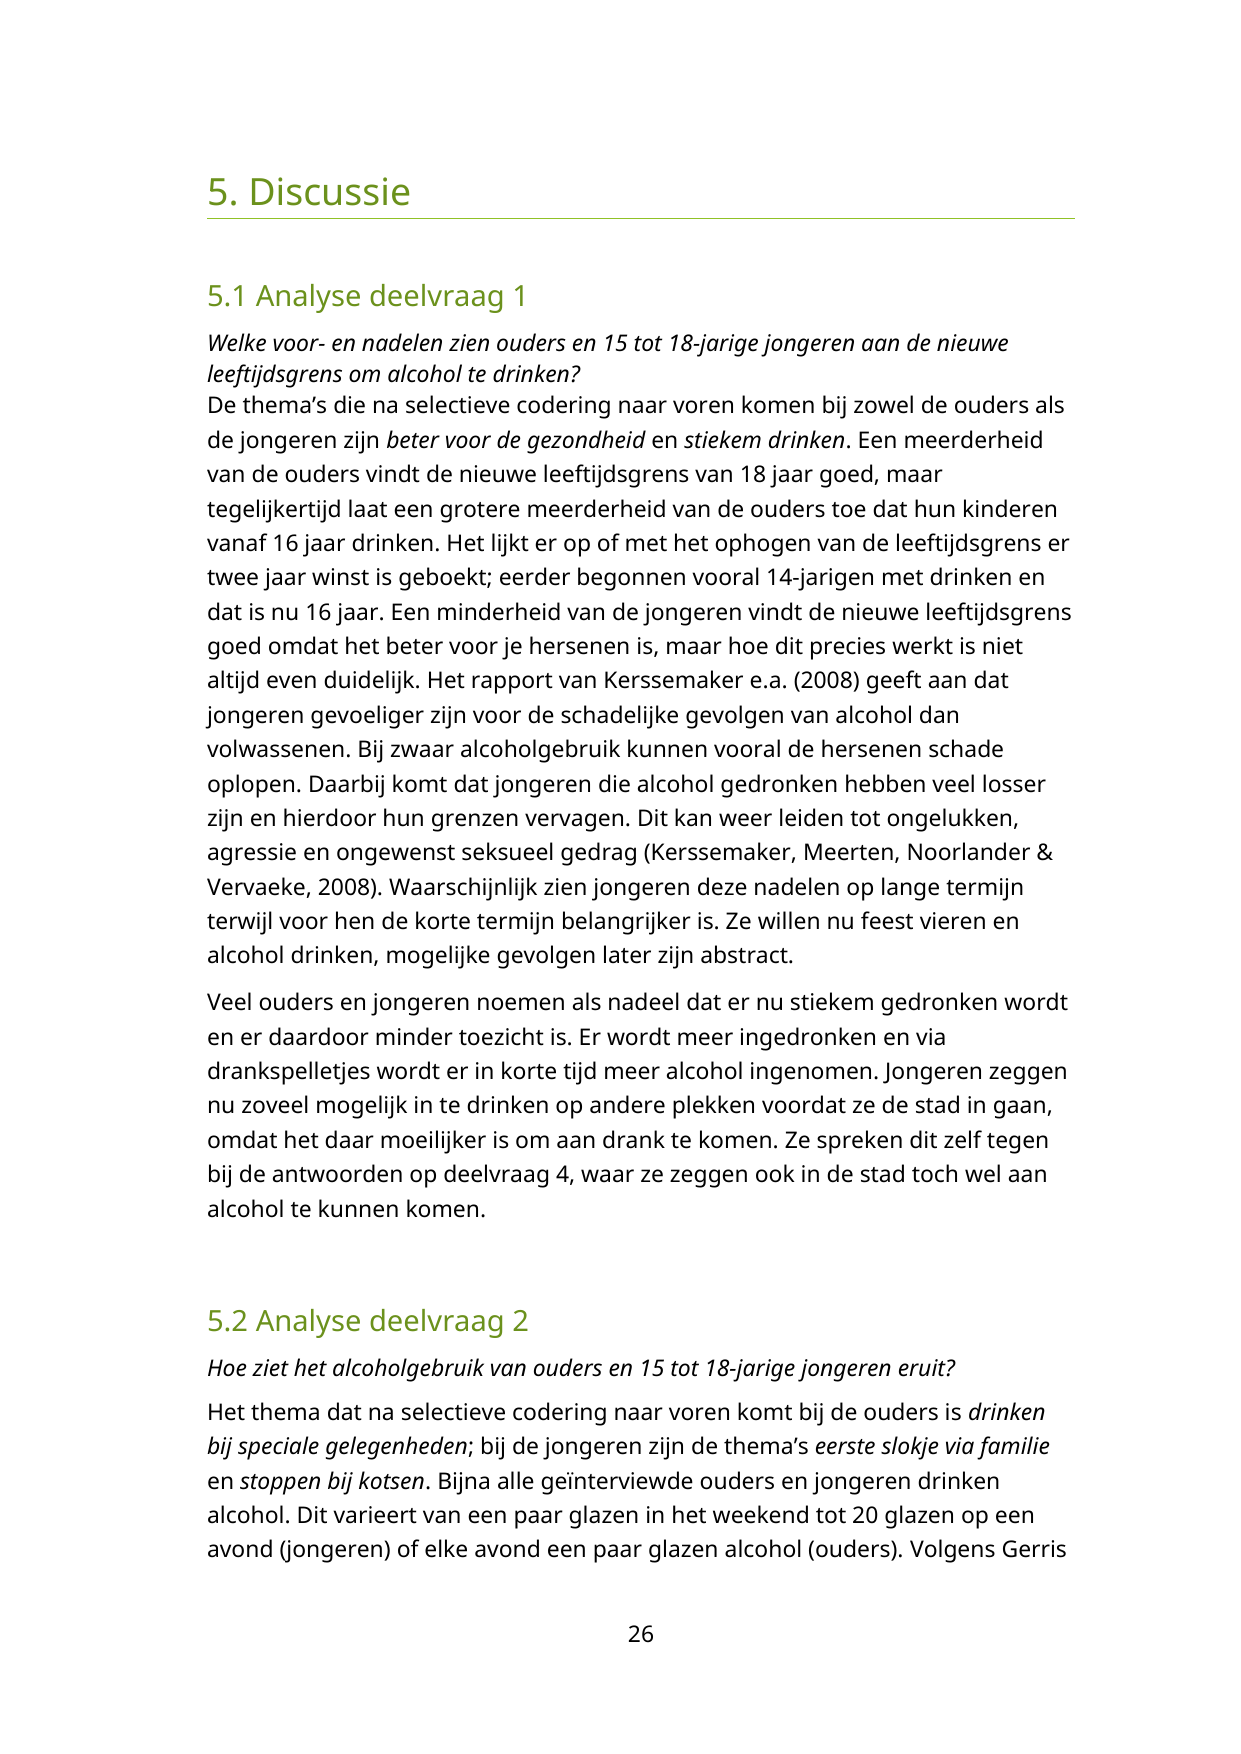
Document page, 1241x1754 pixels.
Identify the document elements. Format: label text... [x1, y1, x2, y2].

text Veel ouders en jongeren noemen als nadeel dat er nu stiekem gedronken wordt en er daardoor minder toezicht is. Er wordt meer ingedronken en via drankspelletjes wordt er in korte tijd meer alcohol ingenomen. Jongeren zeggen nu zoveel mogelijk in te drinken op andere plekken voordat ze de stad in gaan, omdat het daar moeilijker is om aan drank te komen. Ze spreken dit zelf tegen bij de antwoorden op deelvraag 4, waar ze zeggen ook in de stad toch wel aan alcohol te kunnen komen. [207, 986, 1075, 1224]
text De thema’s die na selectieve codering naar voren komen bij zowel de ouders als de jongeren zijn beter voor de gezondheid en stiekem drinken. Een meerderheid van de ouders vindt de nieuwe leeftijdsgrens van 18 jaar goed, maar tegelijkertijd laat een grotere meerderheid van de ouders toe dat hun kinderen vanaf 16 jaar drinken. Het lijkt er op of met het ophogen van de leeftijdsgrens er twee jaar winst is geboekt; eerder begonnen vooral 14-jarigen met drinken en dat is nu 16 jaar. Een minderheid van de jongeren vindt de nieuwe leeftijdsgrens goed omdat het beter voor je hersenen is, maar hoe dit precies werkt is niet altijd even duidelijk. Het rapport van Kerssemaker e.a. (2008) geeft aan dat jongeren gevoeliger zijn voor de schadelijke gevolgen van alcohol dan volwassenen. Bij zwaar alcoholgebruik kunnen vooral de hersenen schade oplopen. Daarbij komt dat jongeren die alcohol gedronken hebben veel losser zijn en hierdoor hun grenzen vervagen. Dit kan weer leiden tot ongelukken, agressie en ongewenst seksueel gedrag (Kerssemaker, Meerten, Noorlander & Vervaeke, 2008). Waarschijnlijk zien jongeren deze nadelen op lange termijn terwijl voor hen de korte termijn belangrijker is. Ze willen nu feest vieren en alcohol drinken, mogelijke gevolgen later zijn abstract. [207, 389, 1075, 971]
subtitle 5.2 Analyse deelvraag 2 [207, 1300, 1075, 1340]
subtitle 5. Discussie [207, 165, 1075, 218]
subtitle 5.1 Analyse deelvraag 1 [207, 275, 1075, 314]
subtitle Welke voor- en nadelen zien ouders en 15 tot 18-jarige jongeren aan de nieuwe leeftijdsgrens om alcohol te drinken? [207, 327, 1075, 389]
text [207, 1396, 1075, 1565]
subtitle Hoe ziet het alcoholgebruik van ouders en 15 tot 18-jarige jongeren eruit? [207, 1352, 1075, 1383]
